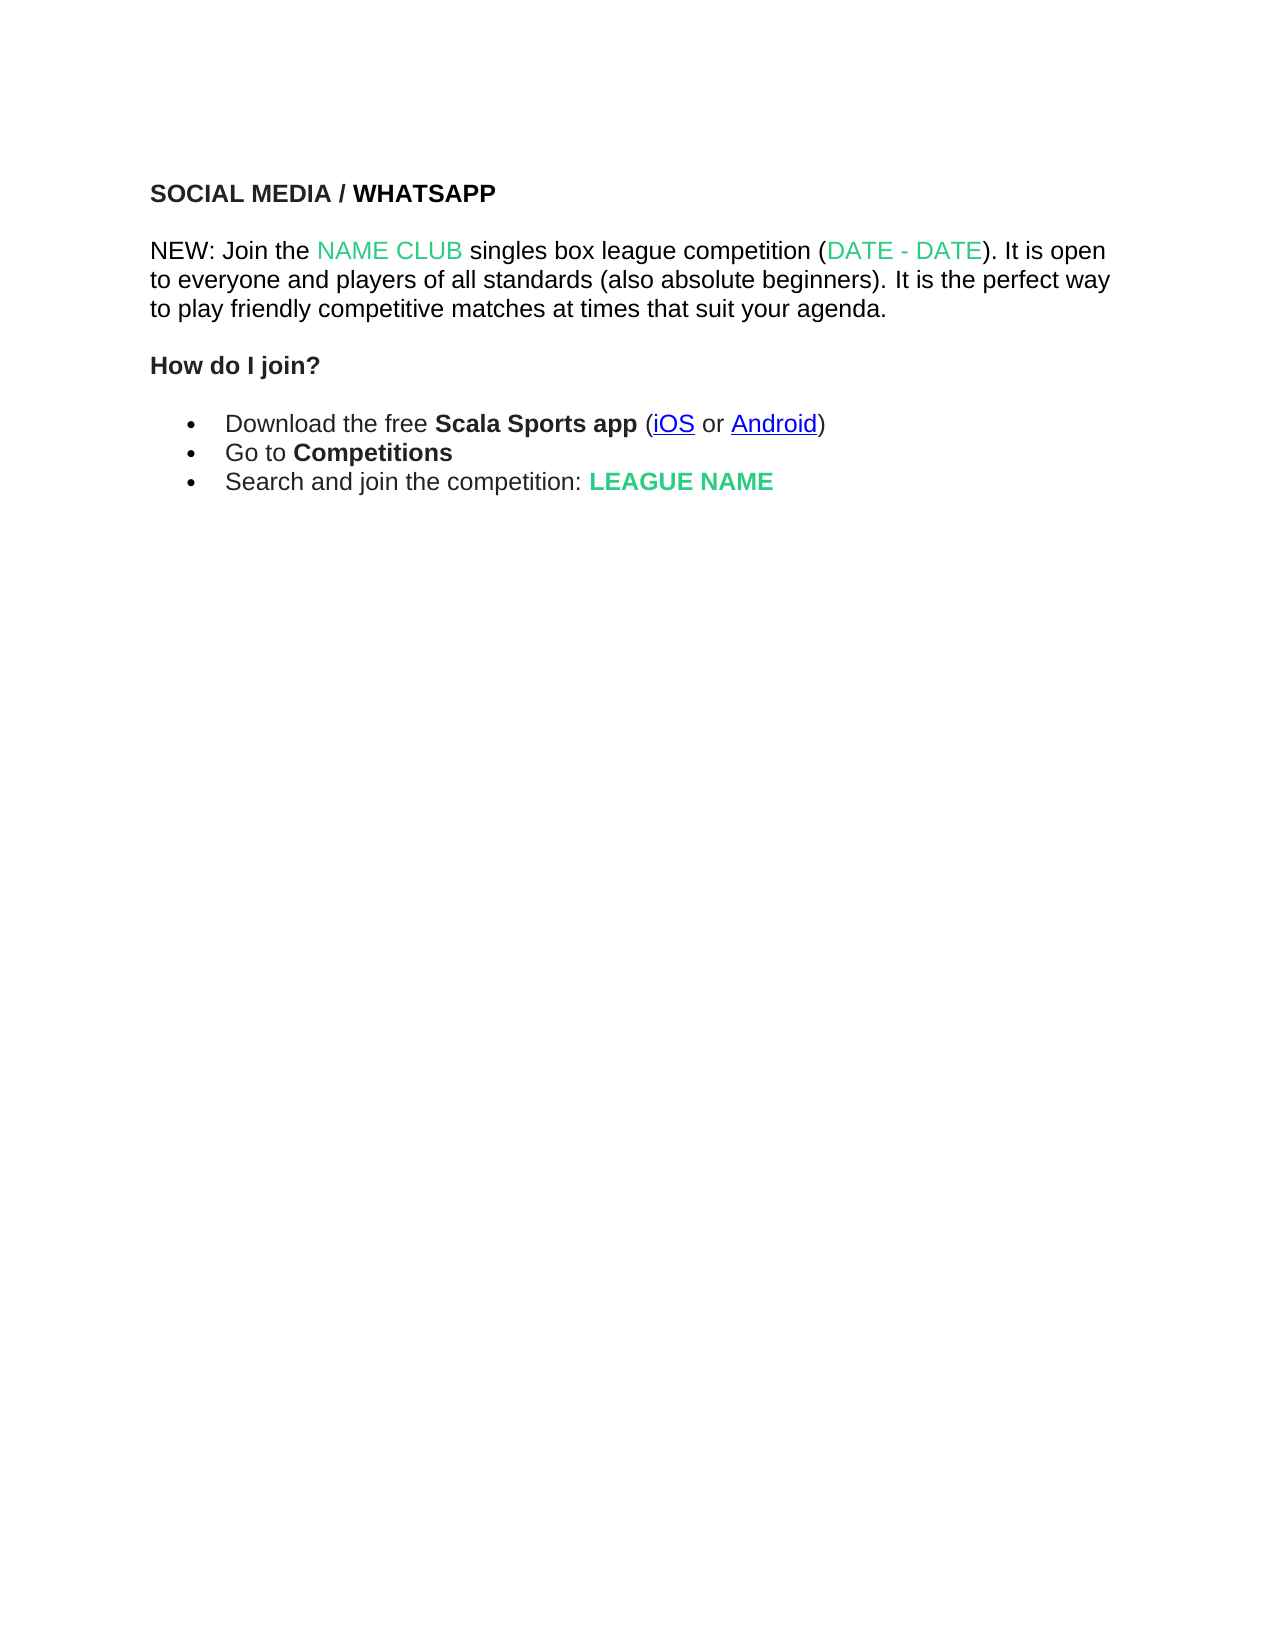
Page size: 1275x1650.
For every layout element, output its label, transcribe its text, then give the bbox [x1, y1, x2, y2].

list Download the free Scala Sports app (iOS or Android) [187, 409, 1125, 438]
list Go to Competitions [187, 438, 1125, 467]
list Search and join the competition: LEAGUE NAME [187, 467, 1125, 495]
text How do I join? [150, 351, 1125, 380]
text SOCIAL MEDIA / WHATSAPP [150, 179, 1125, 207]
text NEW: Join the NAME CLUB singles box league competition (DATE - DATE). It is open to everyone and players of all standards (also absolute beginners). It is the perfect way to play friendly competitive matches at times that suit your agenda. [150, 236, 1125, 322]
